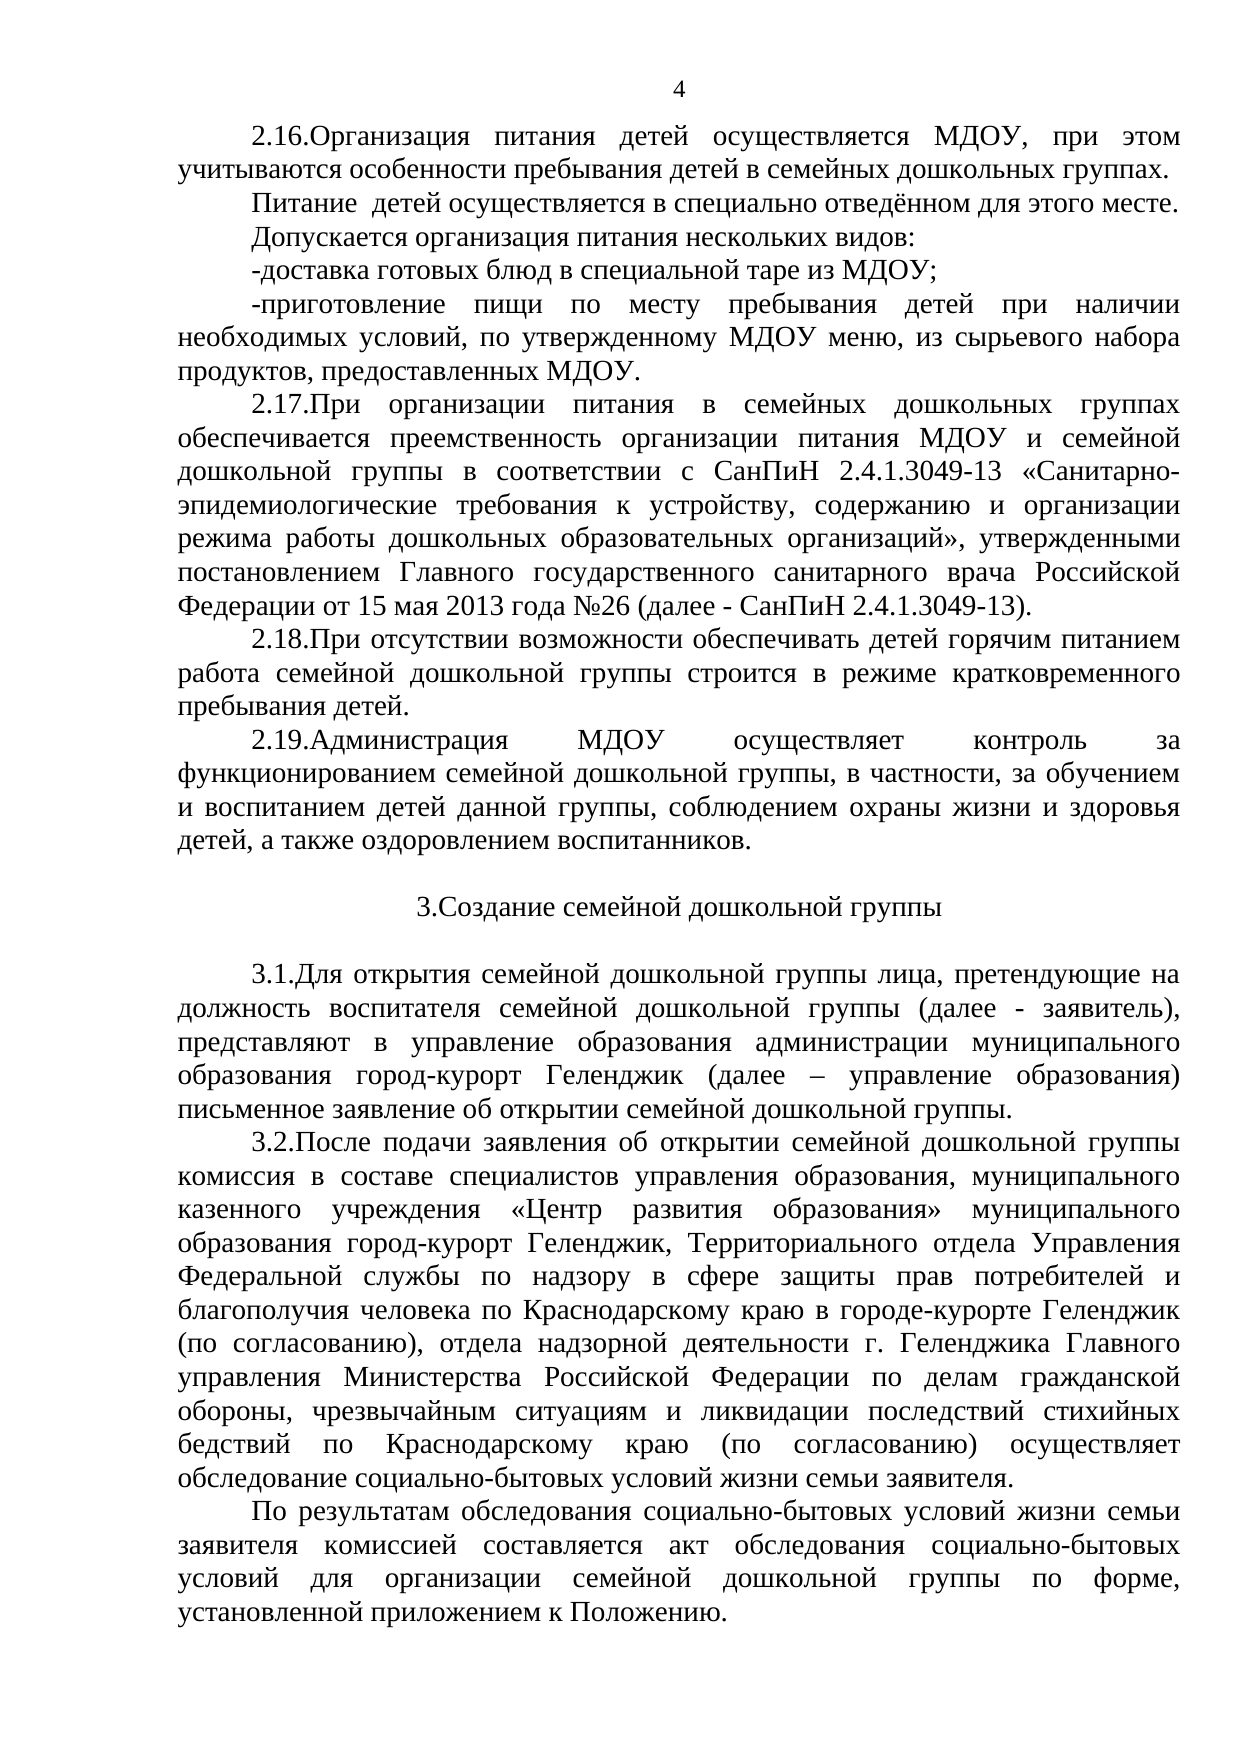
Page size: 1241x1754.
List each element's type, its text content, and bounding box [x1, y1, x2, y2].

text -доставка готовых блюд в специальной таре из МДОУ; [177, 252, 1181, 286]
text -приготовление пищи по месту пребывания детей при наличии необходимых условий, по утвержденному МДОУ меню, из сырьевого набора продуктов, предоставленных МДОУ. [177, 286, 1181, 386]
text 3.1.Для открытия семейной дошкольной группы лица, претендующие на должность воспитателя семейной дошкольной группы (далее - заявитель), представляют в управление образования администрации муниципального образования город-курорт Геленджик (далее – управление образования) письменное заявление об открытии семейной дошкольной группы. [177, 957, 1181, 1124]
text Питание детей осуществляется в специально отведённом для этого месте. [177, 185, 1181, 219]
text Допускается организация питания нескольких видов: [177, 219, 1181, 252]
text 2.18.При отсутствии возможности обеспечивать детей горячим питанием работа семейной дошкольной группы строится в режиме кратковременного пребывания детей. [177, 621, 1181, 722]
text 2.17.При организации питания в семейных дошкольных группах обеспечивается преемственность организации питания МДОУ и семейной дошкольной группы в соответствии с СанПиН 2.4.1.3049-13 «Санитарно-эпидемиологические требования к устройству, содержанию и организации режима работы дошкольных образовательных организаций», утвержденными постановлением Главного государственного санитарного врача Российской Федерации от 15 мая 2013 года №26 (далее - СанПиН 2.4.1.3049-13). [177, 386, 1181, 621]
text 2.19.Администрация МДОУ осуществляет контроль за функционированием семейной дошкольной группы, в частности, за обучением и воспитанием детей данной группы, соблюдением охраны жизни и здоровья детей, а также оздоровлением воспитанников. [177, 722, 1181, 856]
text 3.2.После подачи заявления об открытии семейной дошкольной группы комиссия в составе специалистов управления образования, муниципального казенного учреждения «Центр развития образования» муниципального образования город-курорт Геленджик, Территориального отдела Управления Федеральной службы по надзору в сфере защиты прав потребителей и благополучия человека по Краснодарскому краю в городе-курорте Геленджик (по согласованию), отдела надзорной деятельности г. Геленджика Главного управления Министерства Российской Федерации по делам гражданской обороны, чрезвычайным ситуациям и ликвидации последствий стихийных бедствий по Краснодарскому краю (по согласованию) осуществляет обследование социально-бытовых условий жизни семьи заявителя. [177, 1124, 1181, 1493]
text 3.Создание семейной дошкольной группы [177, 889, 1181, 923]
text 2.16.Организация питания детей осуществляется МДОУ, при этом учитываются особенности пребывания детей в семейных дошкольных группах. [177, 118, 1181, 185]
text По результатам обследования социально-бытовых условий жизни семьи заявителя комиссией составляется акт обследования социально-бытовых условий для организации семейной дошкольной группы по форме, установленной приложением к Положению. [177, 1493, 1181, 1627]
